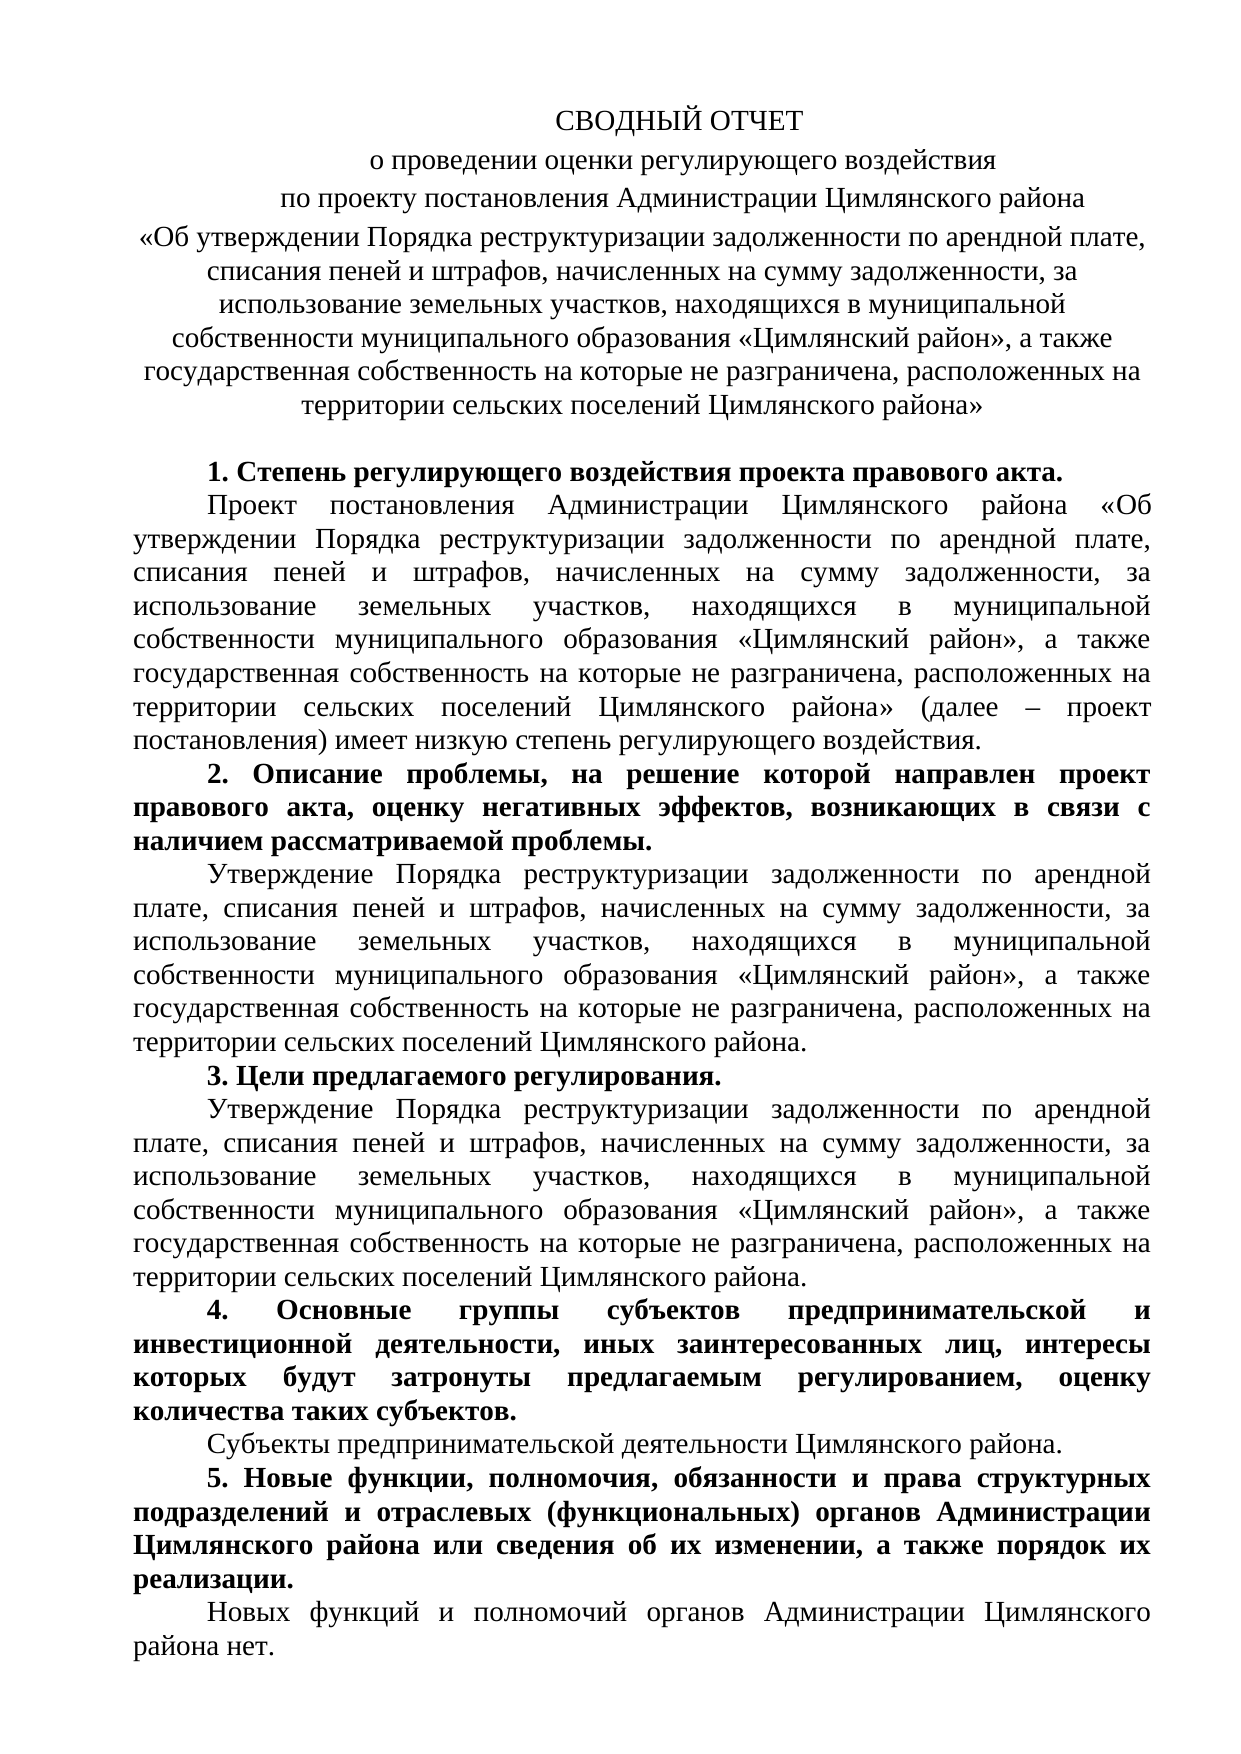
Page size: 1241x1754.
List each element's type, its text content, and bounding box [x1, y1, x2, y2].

text Утверждение Порядка реструктуризации задолженности по арендной плате, списания пеней и штрафов, начисленных на сумму задолженности, за использование земельных участков, находящихся в муниципальной собственности муниципального образования «Цимлянский район», а также государственная собственность на которые не разграничена, расположенных на территории сельских поселений Цимлянского района. [133, 856, 1152, 1058]
text о проведении оценки регулирующего воздействия [133, 142, 1152, 176]
text Утверждение Порядка реструктуризации задолженности по арендной плате, списания пеней и штрафов, начисленных на сумму задолженности, за использование земельных участков, находящихся в муниципальной собственности муниципального образования «Цимлянский район», а также государственная собственность на которые не разграничена, расположенных на территории сельских поселений Цимлянского района. [133, 1091, 1152, 1292]
text Проект постановления Администрации Цимлянского района «Об утверждении Порядка реструктуризации задолженности по арендной плате, списания пеней и штрафов, начисленных на сумму задолженности, за использование земельных участков, находящихся в муниципальной собственности муниципального образования «Цимлянский район», а также государственная собственность на которые не разграничена, расположенных на территории сельских поселений Цимлянского района» (далее – проект постановления) имеет низкую степень регулирующего воздействия. [133, 487, 1152, 756]
text СВОДНЫЙ ОТЧЕТ [133, 103, 1152, 137]
text «Об утверждении Порядка реструктуризации задолженности по арендной плате, списания пеней и штрафов, начисленных на сумму задолженности, за использование земельных участков, находящихся в муниципальной собственности муниципального образования «Цимлянский район», а также государственная собственность на которые не разграничена, расположенных на территории сельских поселений Цимлянского района» [133, 219, 1152, 420]
text 3. Цели предлагаемого регулирования. [133, 1058, 1152, 1091]
text Субъекты предпринимательской деятельности Цимлянского района. [133, 1427, 1152, 1460]
text 5. Новые функции, полномочия, обязанности и права структурных подразделений и отраслевых (функциональных) органов Администрации Цимлянского района или сведения об их изменении, а также порядок их реализации. [133, 1460, 1152, 1594]
text Новых функций и полномочий органов Администрации Цимлянского района нет. [133, 1594, 1152, 1661]
text по проекту постановления Администрации Цимлянского района [133, 181, 1152, 214]
text 2. Описание проблемы, на решение которой направлен проект правового акта, оценку негативных эффектов, возникающих в связи с наличием рассматриваемой проблемы. [133, 756, 1152, 856]
text 1. Степень регулирующего воздействия проекта правового акта. [133, 454, 1152, 487]
text 4. Основные группы субъектов предпринимательской и инвестиционной деятельности, иных заинтересованных лиц, интересы которых будут затронуты предлагаемым регулированием, оценку количества таких субъектов. [133, 1292, 1152, 1427]
